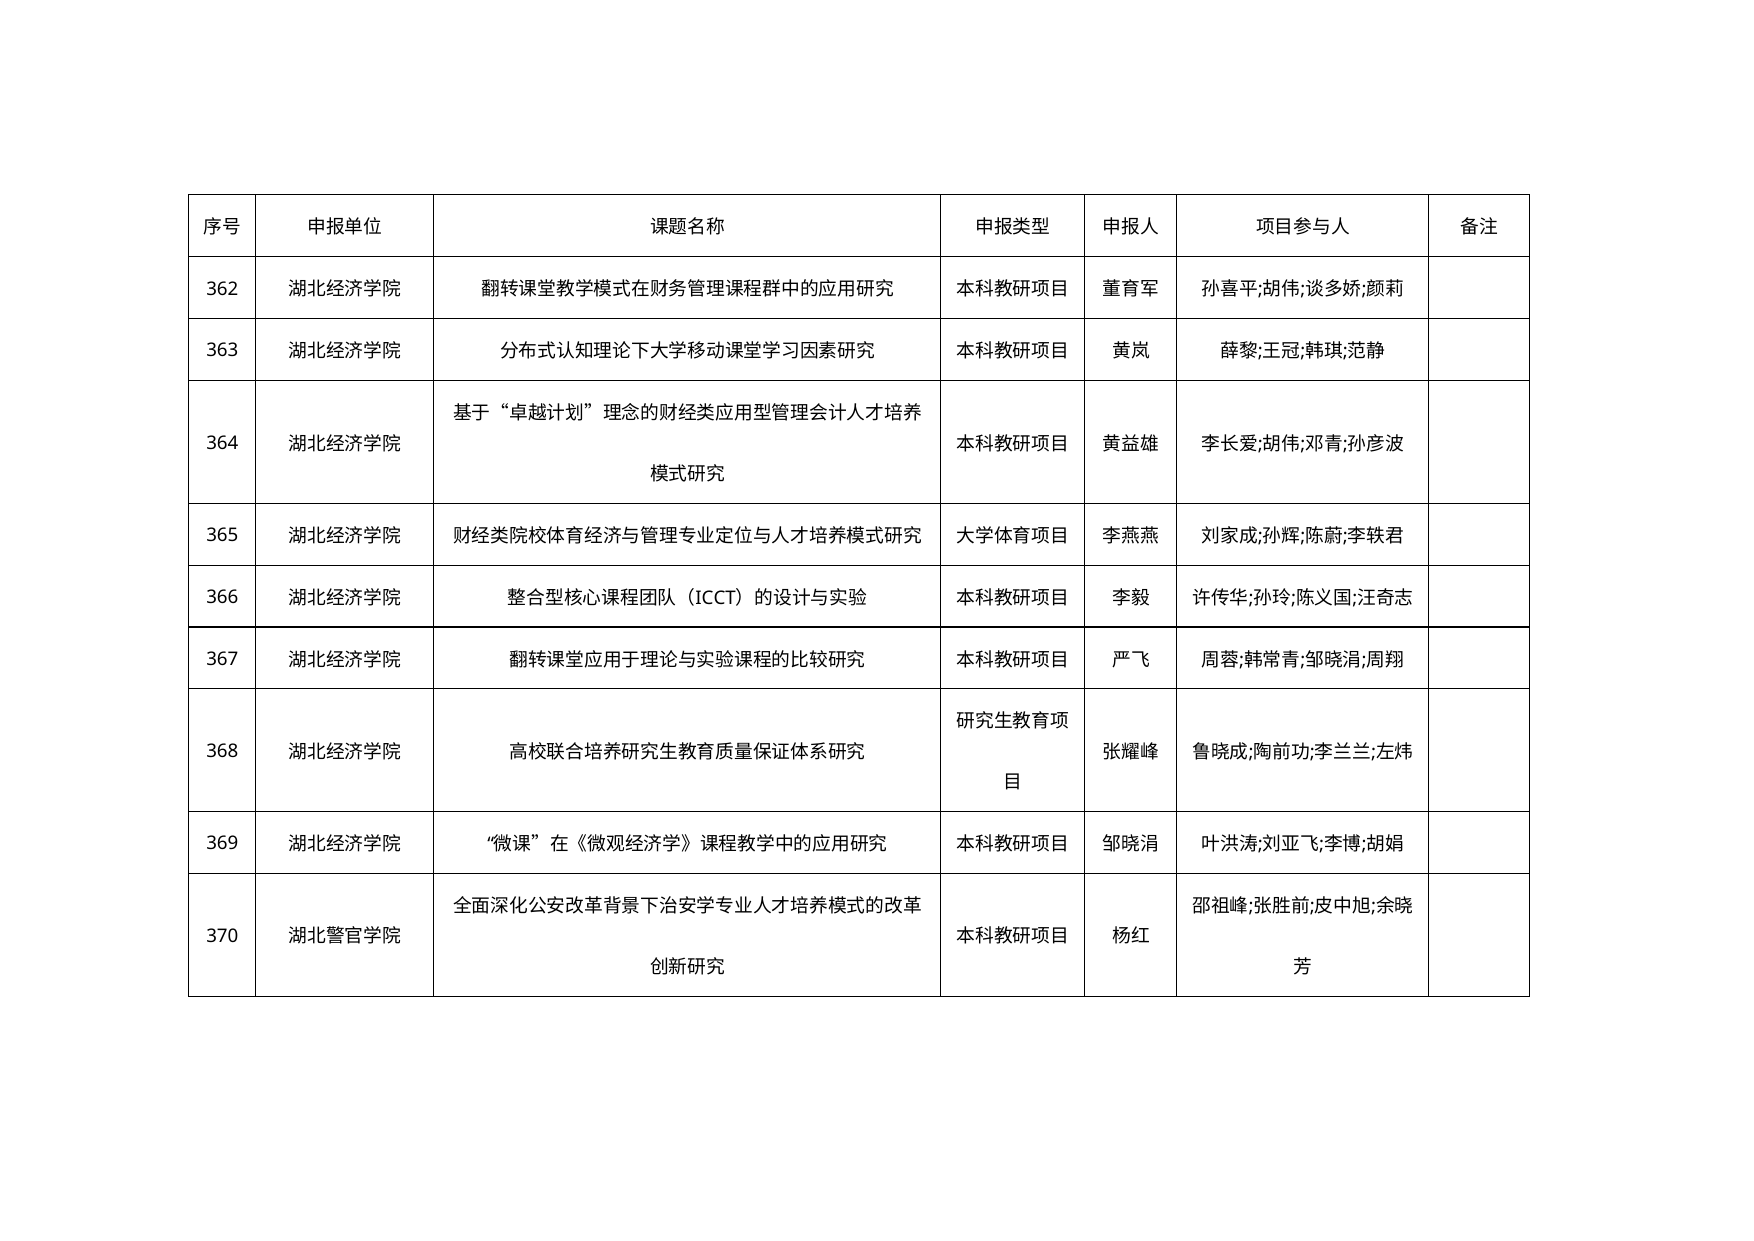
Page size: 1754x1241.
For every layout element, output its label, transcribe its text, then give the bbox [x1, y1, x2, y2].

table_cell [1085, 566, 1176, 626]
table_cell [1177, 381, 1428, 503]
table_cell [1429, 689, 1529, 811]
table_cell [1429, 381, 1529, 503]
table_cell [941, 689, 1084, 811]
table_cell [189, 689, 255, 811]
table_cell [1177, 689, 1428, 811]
table_header 序号 [189, 195, 255, 256]
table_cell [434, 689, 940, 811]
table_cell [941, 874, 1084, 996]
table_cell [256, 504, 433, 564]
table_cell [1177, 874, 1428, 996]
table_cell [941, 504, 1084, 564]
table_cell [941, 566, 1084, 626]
table_header 课题名称 [434, 195, 940, 256]
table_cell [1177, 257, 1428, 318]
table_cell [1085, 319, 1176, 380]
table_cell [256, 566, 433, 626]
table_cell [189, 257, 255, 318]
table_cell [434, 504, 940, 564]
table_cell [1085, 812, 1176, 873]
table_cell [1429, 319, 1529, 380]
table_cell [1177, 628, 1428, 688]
table_header 申报单位 [256, 195, 433, 256]
table_header 项目参与人 [1177, 195, 1428, 256]
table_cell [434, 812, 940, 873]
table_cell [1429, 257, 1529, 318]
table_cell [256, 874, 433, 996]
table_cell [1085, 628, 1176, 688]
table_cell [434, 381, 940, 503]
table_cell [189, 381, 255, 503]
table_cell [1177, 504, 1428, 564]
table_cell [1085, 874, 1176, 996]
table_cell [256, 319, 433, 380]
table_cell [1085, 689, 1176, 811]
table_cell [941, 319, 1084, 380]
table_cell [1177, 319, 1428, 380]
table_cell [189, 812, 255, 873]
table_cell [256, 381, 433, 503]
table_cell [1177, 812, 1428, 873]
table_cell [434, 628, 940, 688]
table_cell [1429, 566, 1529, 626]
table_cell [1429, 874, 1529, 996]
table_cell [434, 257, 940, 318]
table_header 申报类型 [941, 195, 1084, 256]
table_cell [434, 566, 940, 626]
table_header 申报人 [1085, 195, 1176, 256]
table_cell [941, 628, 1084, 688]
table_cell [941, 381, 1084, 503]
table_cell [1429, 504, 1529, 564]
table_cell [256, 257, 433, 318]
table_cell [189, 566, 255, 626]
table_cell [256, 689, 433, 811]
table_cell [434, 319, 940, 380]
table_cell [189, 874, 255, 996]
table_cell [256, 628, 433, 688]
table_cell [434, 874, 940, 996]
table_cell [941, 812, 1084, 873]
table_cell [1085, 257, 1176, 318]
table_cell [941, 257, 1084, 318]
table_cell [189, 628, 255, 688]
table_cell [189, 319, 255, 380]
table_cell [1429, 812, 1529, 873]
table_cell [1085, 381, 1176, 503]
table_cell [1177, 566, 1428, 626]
table_header 备注 [1429, 195, 1529, 256]
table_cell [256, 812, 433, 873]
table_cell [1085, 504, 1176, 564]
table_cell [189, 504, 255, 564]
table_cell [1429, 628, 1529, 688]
